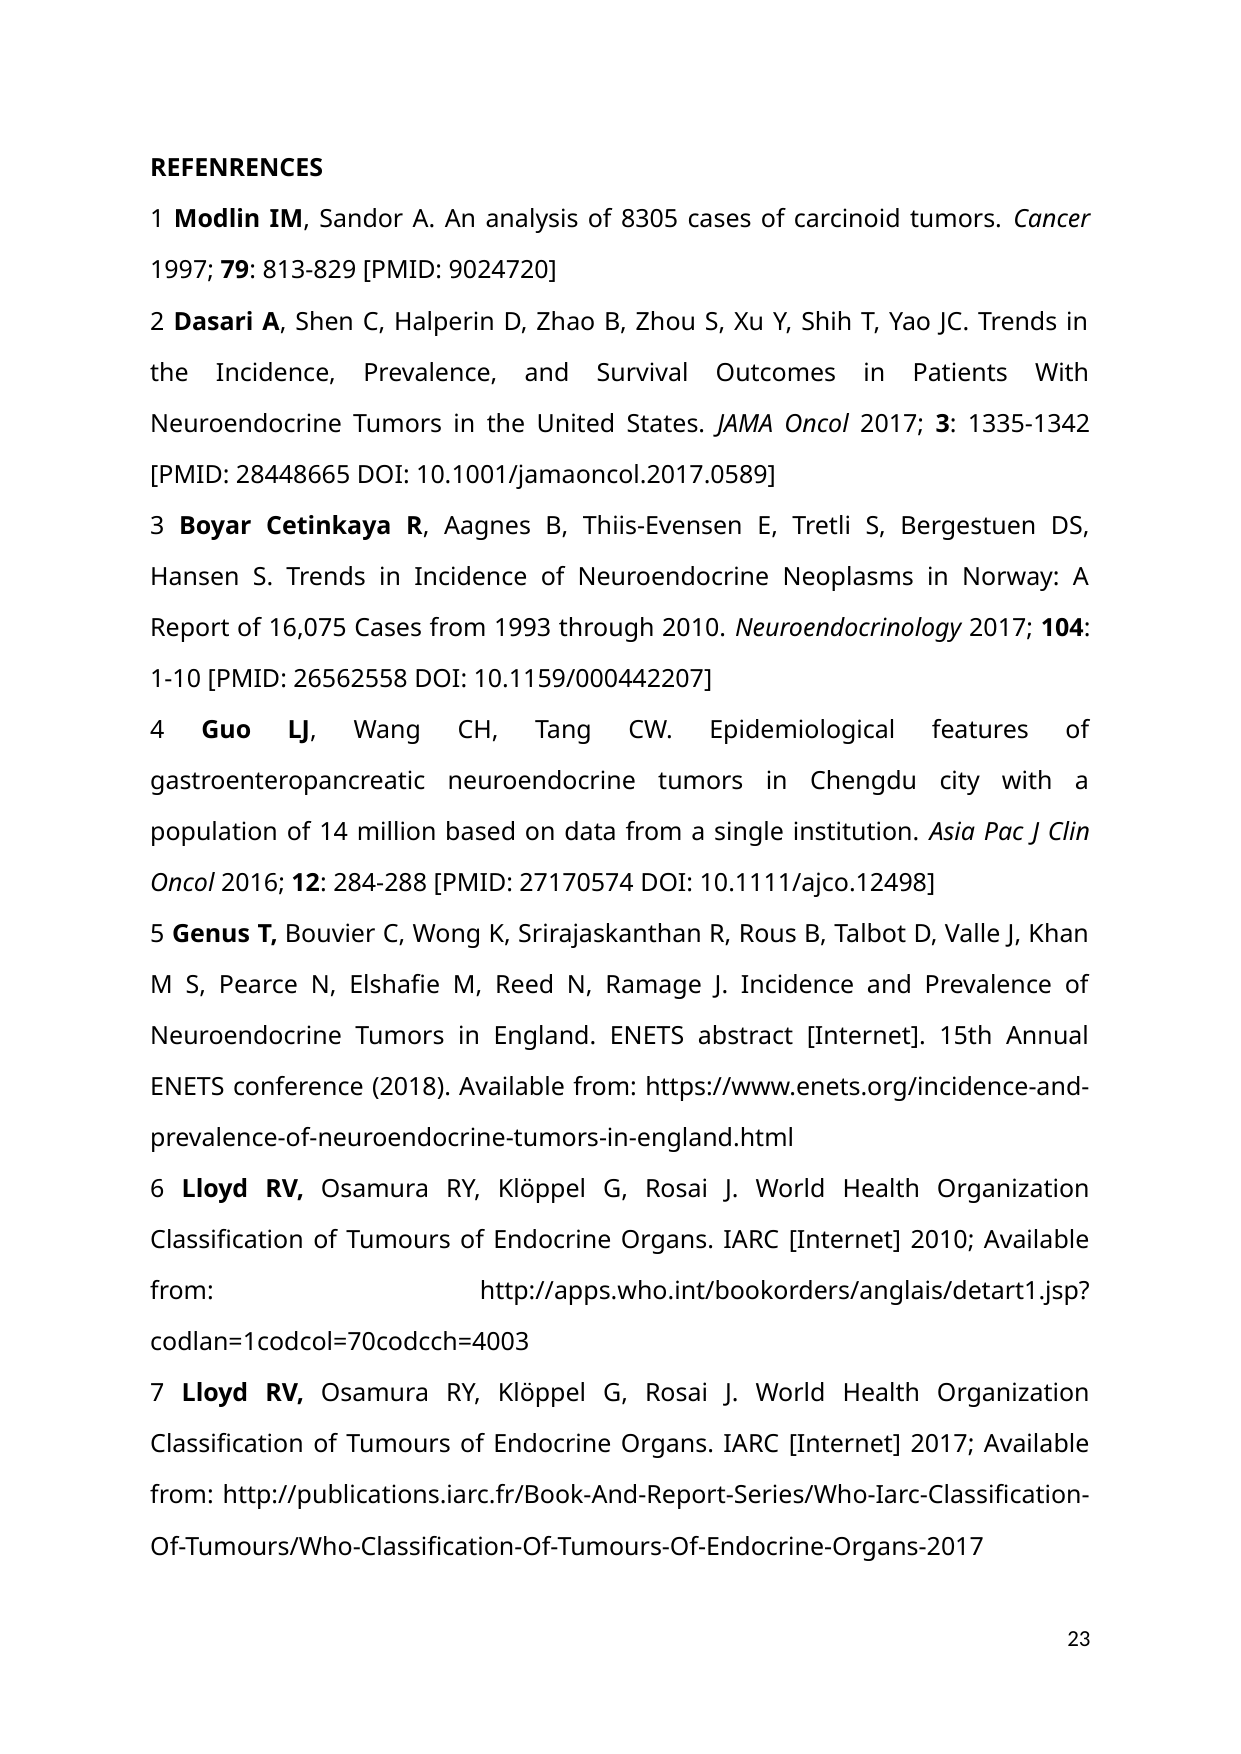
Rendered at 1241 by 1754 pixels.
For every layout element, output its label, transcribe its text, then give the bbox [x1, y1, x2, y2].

text 3 Boyar Cetinkaya R, Aagnes B, Thiis-Evensen E, Tretli S, Bergestuen DS, Hansen S. Trends in Incidence of Neuroendocrine Neoplasms in Norway: A Report of 16,075 Cases from 1993 through 2010. Neuroendocrinology 2017; 104: 1-10 [PMID: 26562558 DOI: 10.1159/000442207] [150, 507, 1090, 694]
text 2 Dasari A, Shen C, Halperin D, Zhao B, Zhou S, Xu Y, Shih T, Yao JC. Trends in the Incidence, Prevalence, and Survival Outcomes in Patients With Neuroendocrine Tumors in the United States. JAMA Oncol 2017; 3: 1335-1342 [PMID: 28448665 DOI: 10.1001/jamaoncol.2017.0589] [150, 303, 1090, 490]
text REFENRENCES [150, 150, 1090, 184]
text 6 Lloyd RV, Osamura RY, Klöppel G, Rosai J. World Health Organization Classification of Tumours of Endocrine Organs. IARC [Internet] 2010; Available from: http://apps.who.int/bookorders/anglais/detart1.jsp?codlan=1codcol=70codcch=4003 [150, 1171, 1090, 1358]
text 4 Guo LJ, Wang CH, Tang CW. Epidemiological features of gastroenteropancreatic neuroendocrine tumors in Chengdu city with a population of 14 million based on data from a single institution. Asia Pac J Clin Oncol 2016; 12: 284-288 [PMID: 27170574 DOI: 10.1111/ajco.12498] [150, 711, 1090, 899]
text 7 Lloyd RV, Osamura RY, Klöppel G, Rosai J. World Health Organization Classification of Tumours of Endocrine Organs. IARC [Internet] 2017; Available from: http://publications.iarc.fr/Book-And-Report-Series/Who-Iarc-Classification-Of-Tumours/Who-Classification-Of-Tumours-Of-Endocrine-Organs-2017 [150, 1375, 1090, 1562]
text 1 Modlin IM, Sandor A. An analysis of 8305 cases of carcinoid tumors. Cancer 1997; 79: 813-829 [PMID: 9024720] [150, 201, 1090, 286]
text 5 Genus T, Bouvier C, Wong K, Srirajaskanthan R, Rous B, Talbot D, Valle J, Khan M S, Pearce N, Elshafie M, Reed N, Ramage J. Incidence and Prevalence of Neuroendocrine Tumors in England. ENETS abstract [Internet]. 15th Annual ENETS conference (2018). Available from: https://www.enets.org/incidence-and-prevalence-of-neuroendocrine-tumors-in-england.html [150, 916, 1090, 1154]
